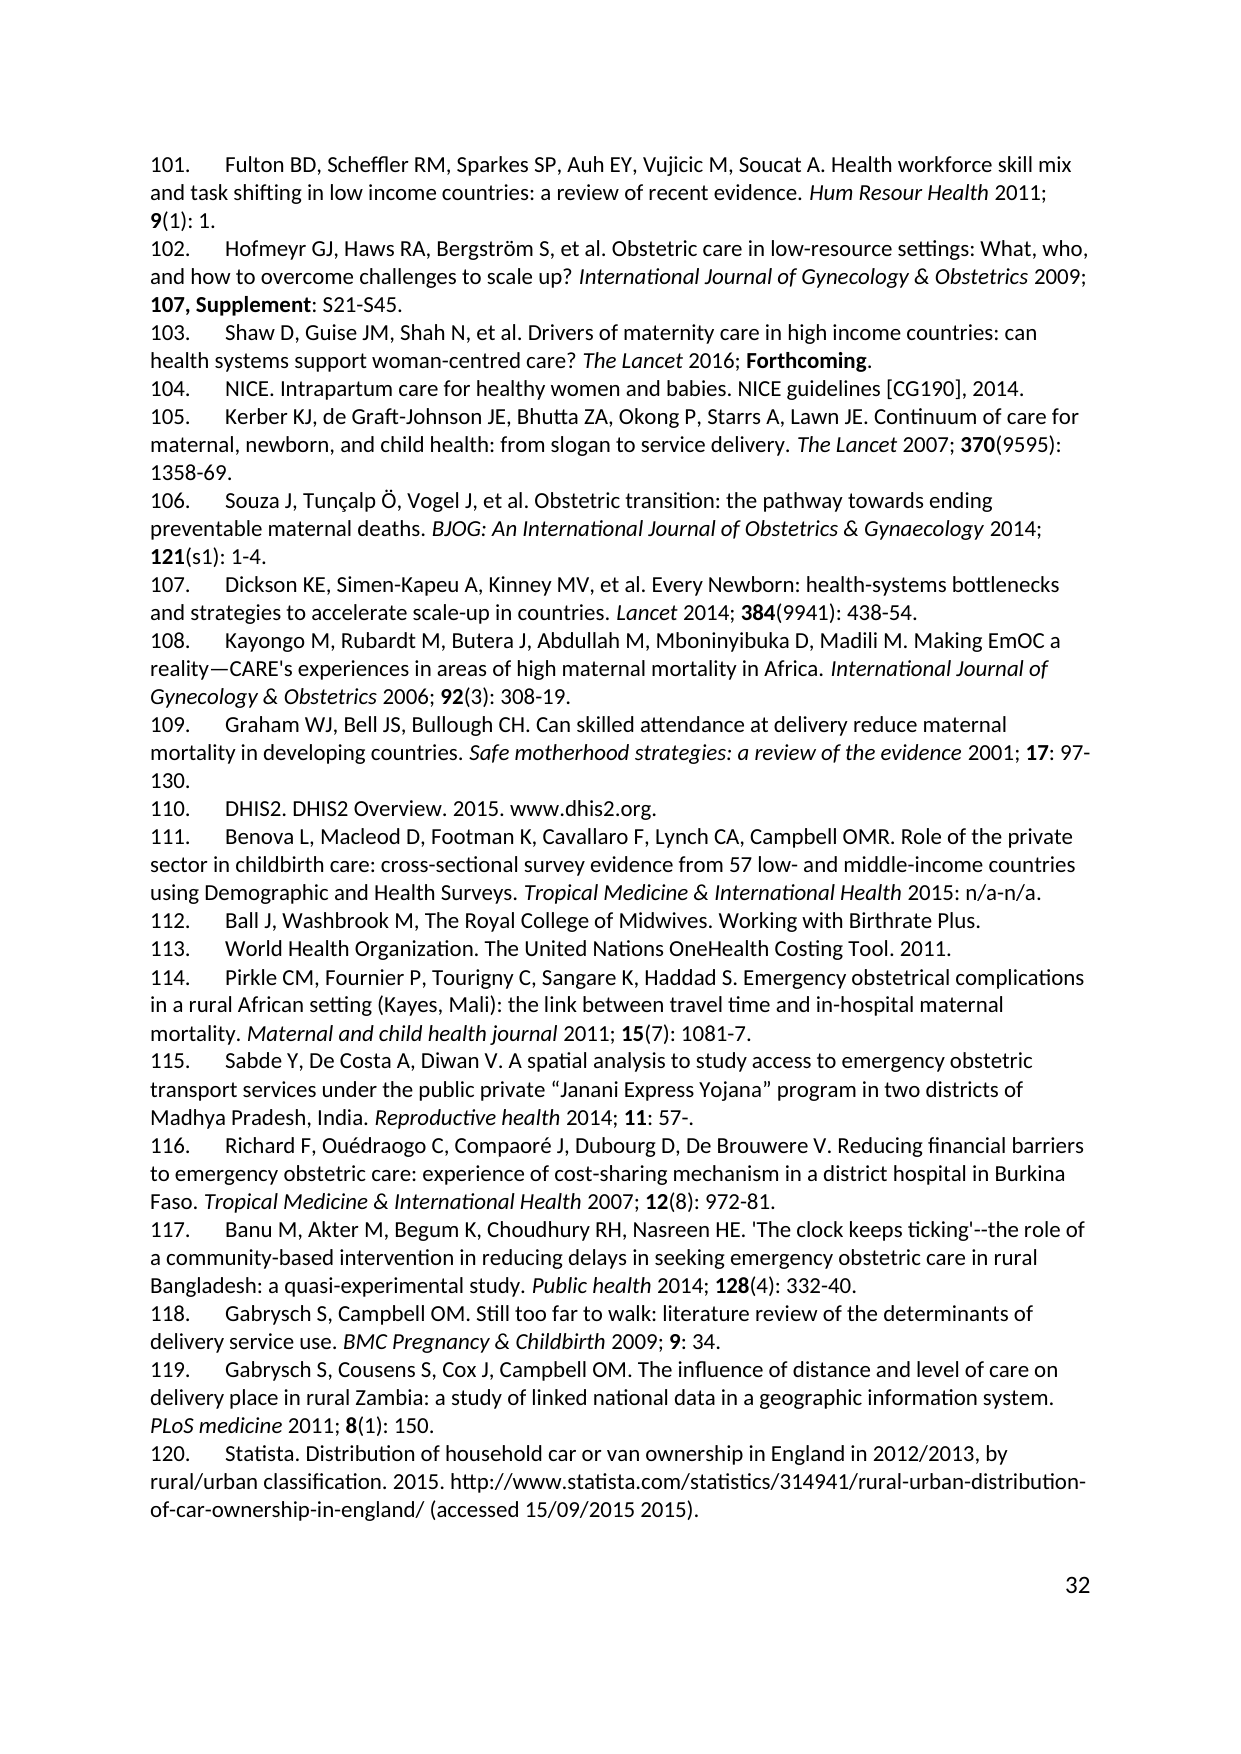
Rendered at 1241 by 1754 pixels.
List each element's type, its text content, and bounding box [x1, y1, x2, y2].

text 110. DHIS2. DHIS2 Overview. 2015. www.dhis2.org. [150, 794, 1090, 822]
text 105. Kerber KJ, de Graft-Johnson JE, Bhutta ZA, Okong P, Starrs A, Lawn JE. Continuum of care for maternal, newborn, and child health: from slogan to service delivery. The Lancet 2007; 370(9595): 1358-69. [150, 402, 1090, 486]
text 112. Ball J, Washbrook M, The Royal College of Midwives. Working with Birthrate Plus. [150, 907, 1090, 934]
text 114. Pirkle CM, Fournier P, Tourigny C, Sangare K, Haddad S. Emergency obstetrical complications in a rural African setting (Kayes, Mali): the link between travel time and in-hospital maternal mortality. Maternal and child health journal 2011; 15(7): 1081-7. [150, 963, 1090, 1047]
text 101. Fulton BD, Scheffler RM, Sparkes SP, Auh EY, Vujicic M, Soucat A. Health workforce skill mix and task shifting in low income countries: a review of recent evidence. Hum Resour Health 2011; 9(1): 1. [150, 150, 1090, 234]
text 117. Banu M, Akter M, Begum K, Choudhury RH, Nasreen HE. 'The clock keeps ticking'--the role of a community-based intervention in reducing delays in seeking emergency obstetric care in rural Bangladesh: a quasi-experimental study. Public health 2014; 128(4): 332-40. [150, 1215, 1090, 1299]
text 109. Graham WJ, Bell JS, Bullough CH. Can skilled attendance at delivery reduce maternal mortality in developing countries. Safe motherhood strategies: a review of the evidence 2001; 17: 97-130. [150, 710, 1090, 794]
text 102. Hofmeyr GJ, Haws RA, Bergström S, et al. Obstetric care in low-resource settings: What, who, and how to overcome challenges to scale up? International Journal of Gynecology & Obstetrics 2009; 107, Supplement: S21-S45. [150, 234, 1090, 318]
text 108. Kayongo M, Rubardt M, Butera J, Abdullah M, Mboninyibuka D, Madili M. Making EmOC a reality—CARE's experiences in areas of high maternal mortality in Africa. International Journal of Gynecology & Obstetrics 2006; 92(3): 308-19. [150, 626, 1090, 710]
text 106. Souza J, Tunçalp Ö, Vogel J, et al. Obstetric transition: the pathway towards ending preventable maternal deaths. BJOG: An International Journal of Obstetrics & Gynaecology 2014; 121(s1): 1-4. [150, 486, 1090, 570]
text 119. Gabrysch S, Cousens S, Cox J, Campbell OM. The influence of distance and level of care on delivery place in rural Zambia: a study of linked national data in a geographic information system. PLoS medicine 2011; 8(1): 150. [150, 1355, 1090, 1439]
text 111. Benova L, Macleod D, Footman K, Cavallaro F, Lynch CA, Campbell OMR. Role of the private sector in childbirth care: cross-sectional survey evidence from 57 low- and middle-income countries using Demographic and Health Surveys. Tropical Medicine & International Health 2015: n/a-n/a. [150, 822, 1090, 907]
text 116. Richard F, Ouédraogo C, Compaoré J, Dubourg D, De Brouwere V. Reducing financial barriers to emergency obstetric care: experience of cost-sharing mechanism in a district hospital in Burkina Faso. Tropical Medicine & International Health 2007; 12(8): 972-81. [150, 1131, 1090, 1215]
text 103. Shaw D, Guise JM, Shah N, et al. Drivers of maternity care in high income countries: can health systems support woman-centred care? The Lancet 2016; Forthcoming. [150, 318, 1090, 374]
text 113. World Health Organization. The United Nations OneHealth Costing Tool. 2011. [150, 934, 1090, 963]
text 104. NICE. Intrapartum care for healthy women and babies. NICE guidelines [CG190], 2014. [150, 374, 1090, 402]
text 120. Statista. Distribution of household car or van ownership in England in 2012/2013, by rural/urban classification. 2015. http://www.statista.com/statistics/314941/rural-urban-distribution-of-car-ownership-in-england/ (accessed 15/09/2015 2015). [150, 1439, 1090, 1523]
text 118. Gabrysch S, Campbell OM. Still too far to walk: literature review of the determinants of delivery service use. BMC Pregnancy & Childbirth 2009; 9: 34. [150, 1299, 1090, 1355]
text 107. Dickson KE, Simen-Kapeu A, Kinney MV, et al. Every Newborn: health-systems bottlenecks and strategies to accelerate scale-up in countries. Lancet 2014; 384(9941): 438-54. [150, 570, 1090, 626]
text 115. Sabde Y, De Costa A, Diwan V. A spatial analysis to study access to emergency obstetric transport services under the public private “Janani Express Yojana” program in two districts of Madhya Pradesh, India. Reproductive health 2014; 11: 57-. [150, 1047, 1090, 1131]
